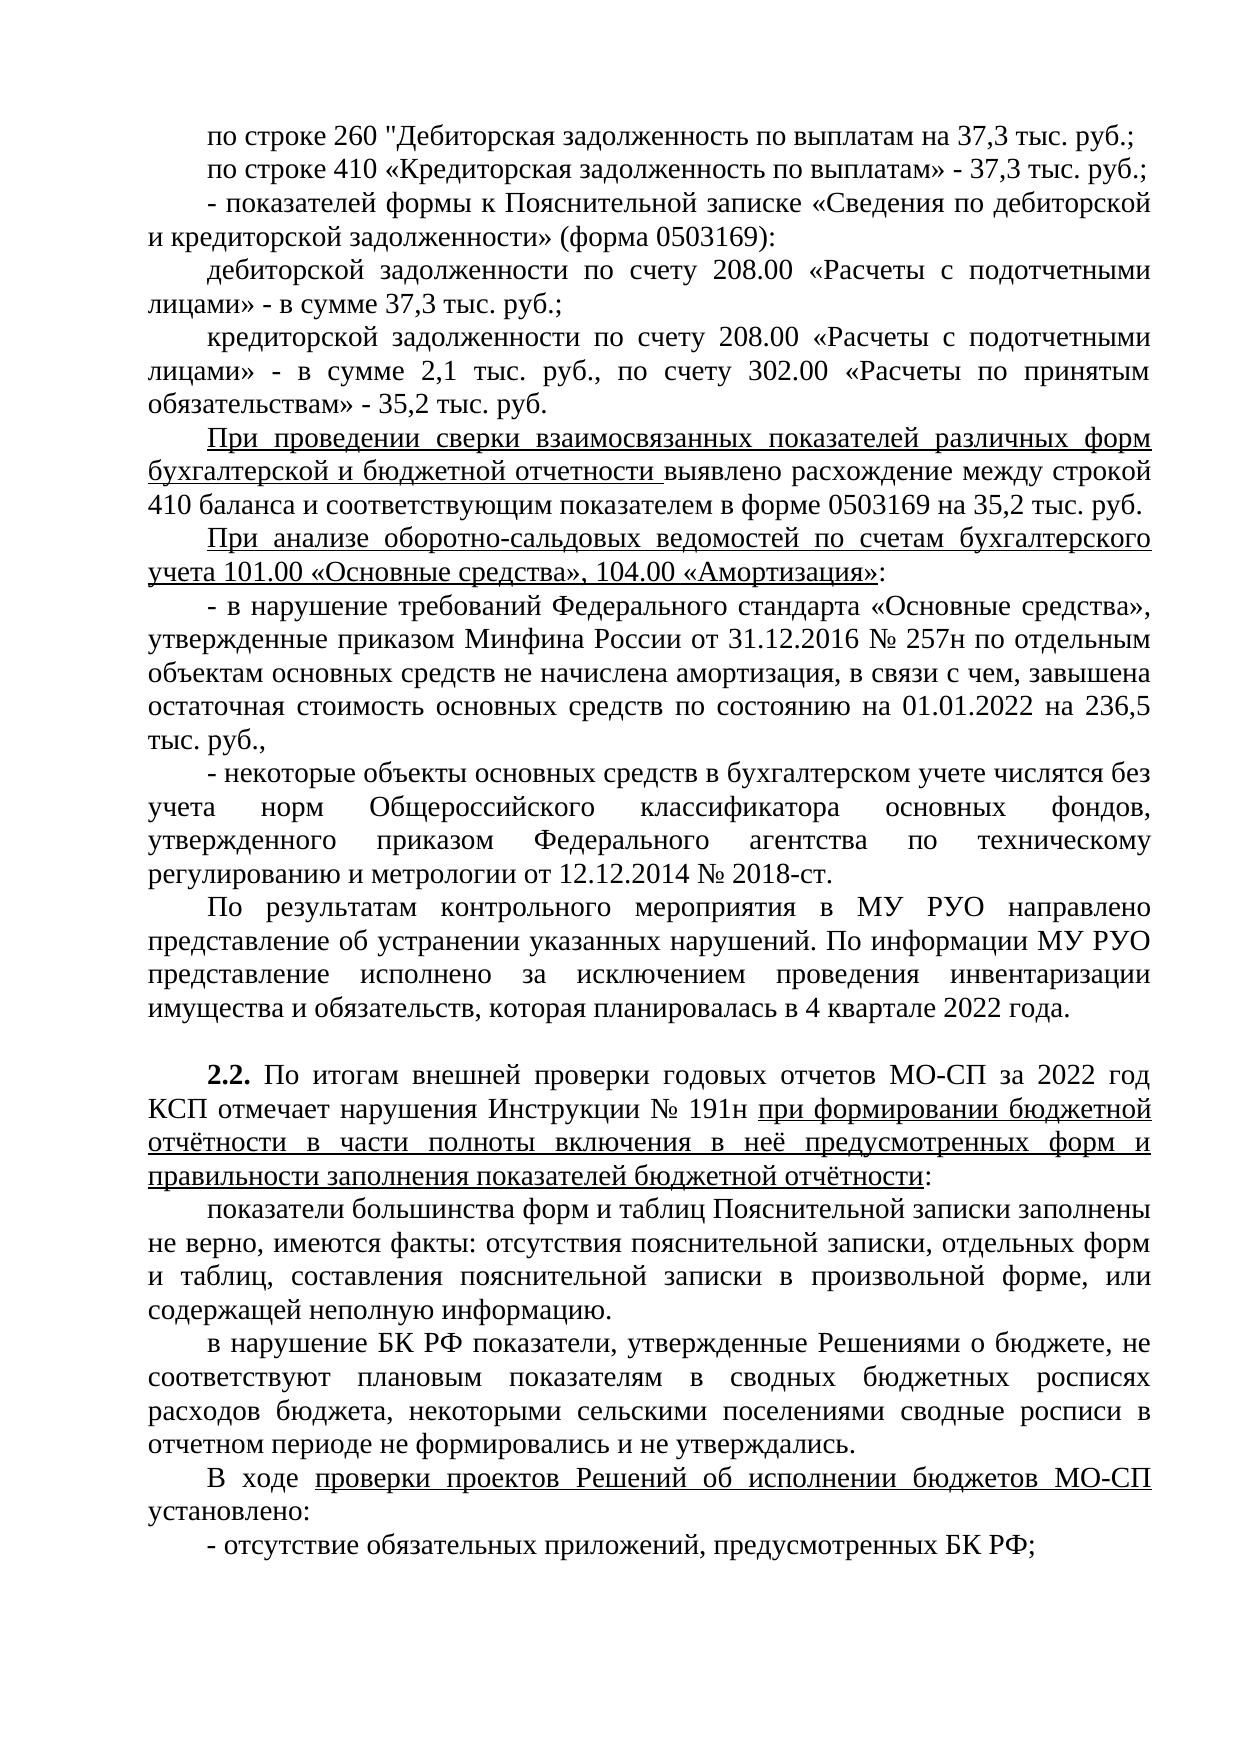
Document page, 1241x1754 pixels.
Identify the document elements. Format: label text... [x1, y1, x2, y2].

text - показателей формы к Пояснительной записке «Сведения по дебиторской и кредиторской задолженности» (форма 0503169): [148, 185, 1152, 252]
text По результатам контрольного мероприятия в МУ РУО направлено представление об устранении указанных нарушений. По информации МУ РУО представление исполнено за исключением проведения инвентаризации имущества и обязательств, которая планировалась в 4 квартале 2022 года. [148, 889, 1152, 1024]
text дебиторской задолженности по счету 208.00 «Расчеты с подотчетными лицами» - в сумме 37,3 тыс. руб.; [148, 252, 1152, 319]
text кредиторской задолженности по счету 208.00 «Расчеты с подотчетными лицами» - в сумме 2,1 тыс. руб., по счету 302.00 «Расчеты по принятым обязательствам» - 35,2 тыс. руб. [148, 319, 1152, 420]
text по строке 410 «Кредиторская задолженность по выплатам» - 37,3 тыс. руб.; [148, 152, 1152, 185]
text - в нарушение требований Федерального стандарта «Основные средства», утвержденные приказом Минфина России от 31.12.2016 № 257н по отдельным объектам основных средств не начислена амортизация, в связи с чем, завышена остаточная стоимость основных средств по состоянию на 01.01.2022 на 236,5 тыс. руб., [148, 588, 1152, 755]
text - отсутствие обязательных приложений, предусмотренных БК РФ; [148, 1527, 1152, 1560]
text по строке 260 "Дебиторская задолженность по выплатам на 37,3 тыс. руб.; [148, 118, 1152, 152]
text В ходе проверки проектов Решений об исполнении бюджетов МО-СП установлено: [148, 1460, 1152, 1527]
text в нарушение БК РФ показатели, утвержденные Решениями о бюджете, не соответствуют плановым показателям в сводных бюджетных росписях расходов бюджета, некоторыми сельскими поселениями сводные росписи в отчетном периоде не формировались и не утверждались. [148, 1326, 1152, 1460]
text При анализе оборотно-сальдовых ведомостей по счетам бухгалтерского учета 101.00 «Основные средства», 104.00 «Амортизация»: [148, 521, 1152, 588]
text 2.2. По итогам внешней проверки годовых отчетов МО-СП за 2022 год КСП отмечает нарушения Инструкции № 191н при формировании бюджетной отчётности в части полноты включения в неё предусмотренных форм и правильности заполнения показателей бюджетной отчётности: [148, 1057, 1152, 1191]
text показатели большинства форм и таблиц Пояснительной записки заполнены не верно, имеются факты: отсутствия пояснительной записки, отдельных форм и таблиц, составления пояснительной записки в произвольной форме, или содержащей неполную информацию. [148, 1191, 1152, 1326]
text - некоторые объекты основных средств в бухгалтерском учете числятся без учета норм Общероссийского классификатора основных фондов, утвержденного приказом Федерального агентства по техническому регулированию и метрологии от 12.12.2014 № 2018-ст. [148, 755, 1152, 889]
text При проведении сверки взаимосвязанных показателей различных форм бухгалтерской и бюджетной отчетности выявлено расхождение между строкой 410 баланса и соответствующим показателем в форме 0503169 на 35,2 тыс. руб. [148, 420, 1152, 521]
